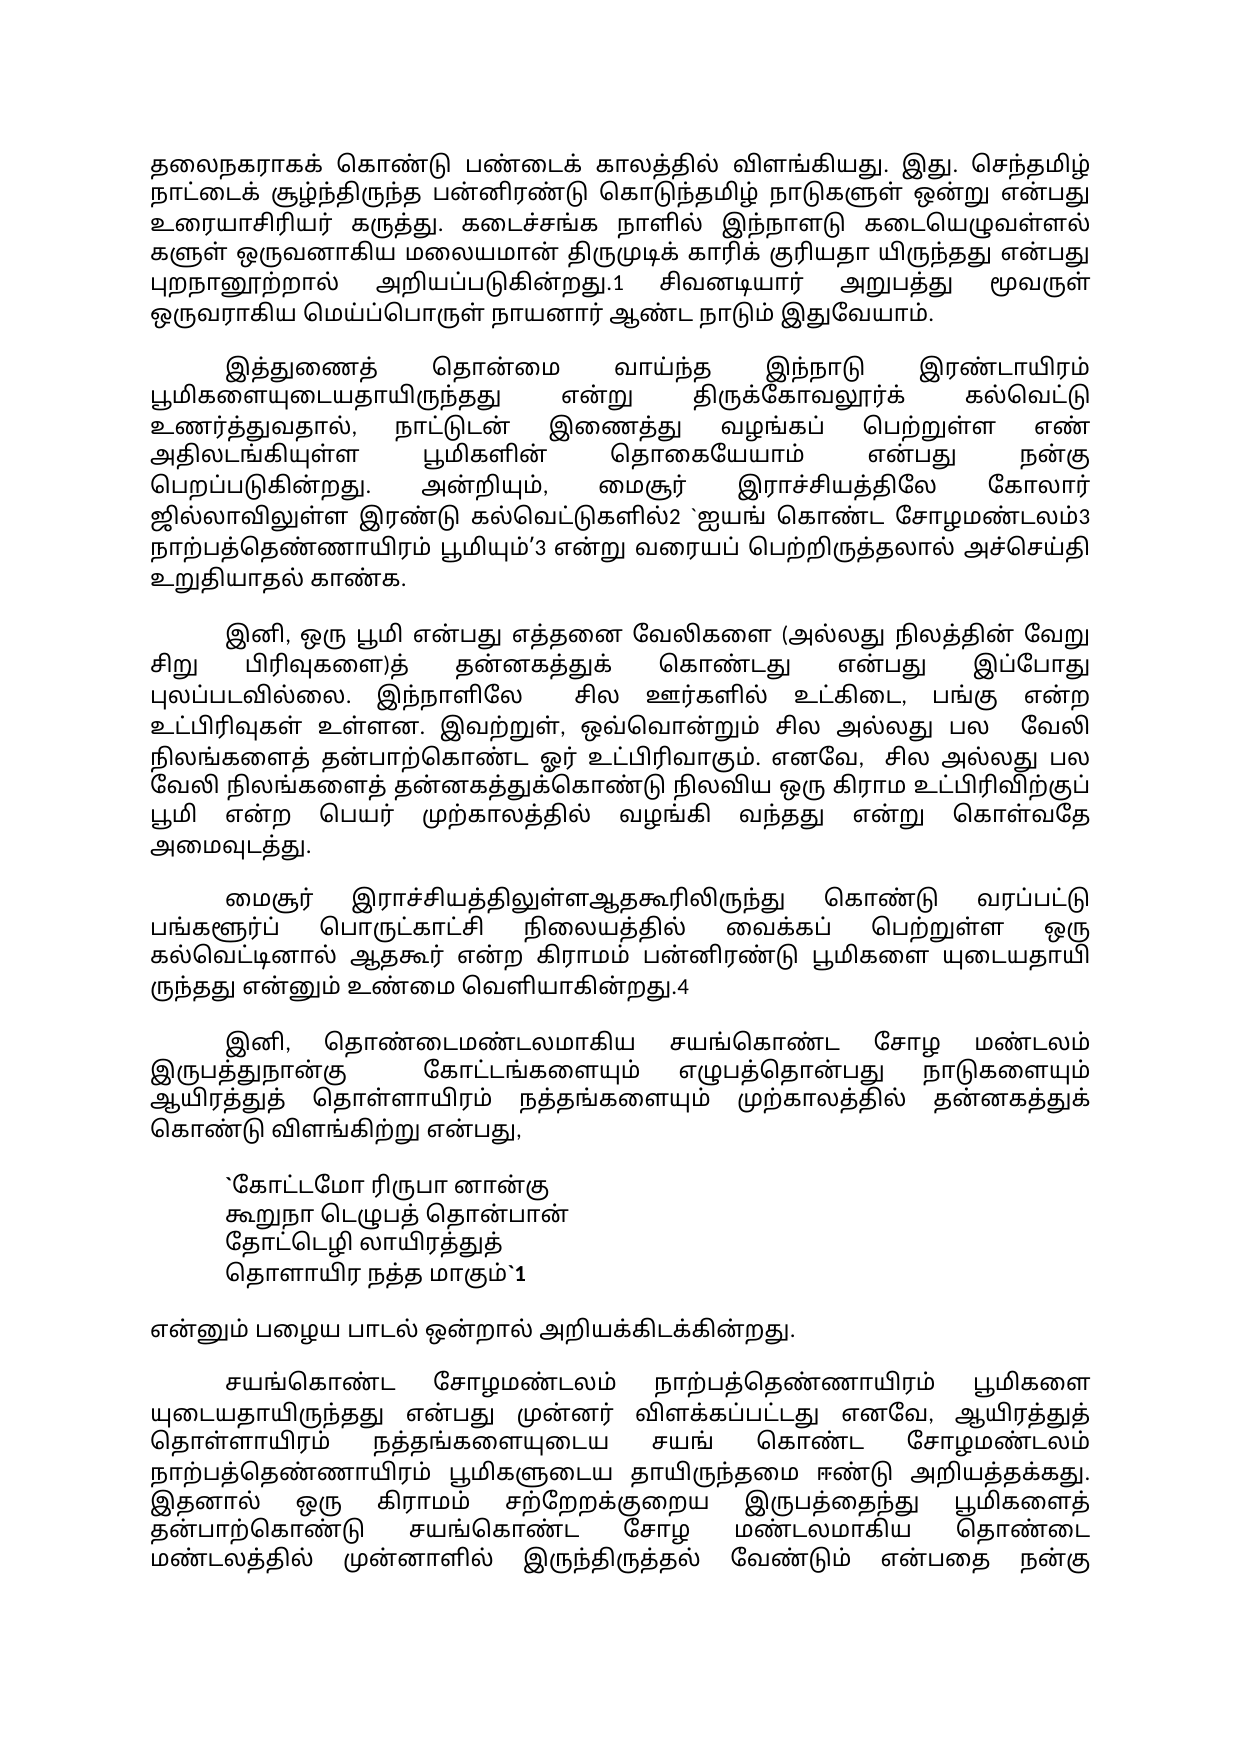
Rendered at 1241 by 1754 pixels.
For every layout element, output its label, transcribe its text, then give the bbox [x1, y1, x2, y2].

text இனி, தொண்டைமண்டலமாகிய சயங்கொண்ட சோழ மண்டலம் இருபத்துநான்கு கோட்டங்களையும் எழுபத்தொன்பது நாடுகளையும் ஆயிரத்துத் தொள்ளாயிரம் நத்தங்களையும் முற்காலத்தில் தன்னகத்துக் கொண்டு விளங்கிற்று என்பது, [150, 1028, 1090, 1146]
text மைசூர் இராச்சியத்திலுள்ளஆதகூரிலிருந்து கொண்டு வரப்பட்டு பங்களூர்ப் பொருட்காட்சி நிலையத்தில் வைக்கப் பெற்றுள்ள ஒரு கல்வெட்டினால் ஆதகூர் என்ற கிராமம் பன்னிரண்டு பூமிகளை யுடையதாயி ருந்தது என்னும் உண்மை வெளியாகின்றது.4 [150, 887, 1090, 1003]
text தொளாயிர நத்த மாகும்`1 [150, 1259, 1090, 1290]
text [150, 150, 1090, 330]
text கூறுநா டெழுபத் தொன்பான் [150, 1202, 1090, 1231]
text இனி, ஒரு பூமி என்பது எத்தனை வேலிகளை (அல்லது நிலத்தின் வேறு சிறு பிரிவுகளை)த் தன்னகத்துக் கொண்டது என்பது இப்போது புலப்படவில்லை. இந்நாளிலே சில ஊர்களில் உட்கிடை, பங்கு என்ற உட்பிரிவுகள் உள்ளன. இவற்றுள், ஒவ்வொன்றும் சில அல்லது பல வேலி நிலங்களைத் தன்பாற்கொண்ட ஓர் உட்பிரிவாகும். எனவே, சில அல்லது பல வேலி நிலங்களைத் தன்னகத்துக்கொண்டு நிலவிய ஒரு கிராம உட்பிரிவிற்குப் பூமி என்ற பெயர் முற்காலத்தில் வழங்கி வந்தது என்று கொள்வதே அமைவுடத்து. [150, 620, 1090, 862]
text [150, 1371, 1090, 1574]
text இத்துணைத் தொன்மை வாய்ந்த இந்நாடு இரண்டாயிரம் பூமிகளையுடையதாயிருந்தது என்று திருக்கோவலூர்க் கல்வெட்டு உணர்த்துவதால், நாட்டுடன் இணைத்து வழங்கப் பெற்றுள்ள எண் அதிலடங்கியுள்ள பூமிகளின் தொகையேயாம் என்பது நன்கு பெறப்படுகின்றது. அன்றியும், மைசூர் இராச்சியத்திலே கோலார் ஜில்லாவிலுள்ள இரண்டு கல்வெட்டுகளில்2 `ஐயங் கொண்ட சோழமண்டலம்3 நாற்பத்தெண்ணாயிரம் பூமியும்’3 என்று வரையப் பெற்றிருத்தலால் அச்செய்தி உறுதியாதல் காண்க. [150, 355, 1090, 595]
text `கோட்டமோ ரிருபா னான்கு [150, 1171, 1090, 1202]
text தோட்டெழி லாயிரத்துத் [150, 1231, 1090, 1259]
text என்னும் பழைய பாடல் ஒன்றால் அறியக்கிடக்கின்றது. [150, 1315, 1090, 1346]
